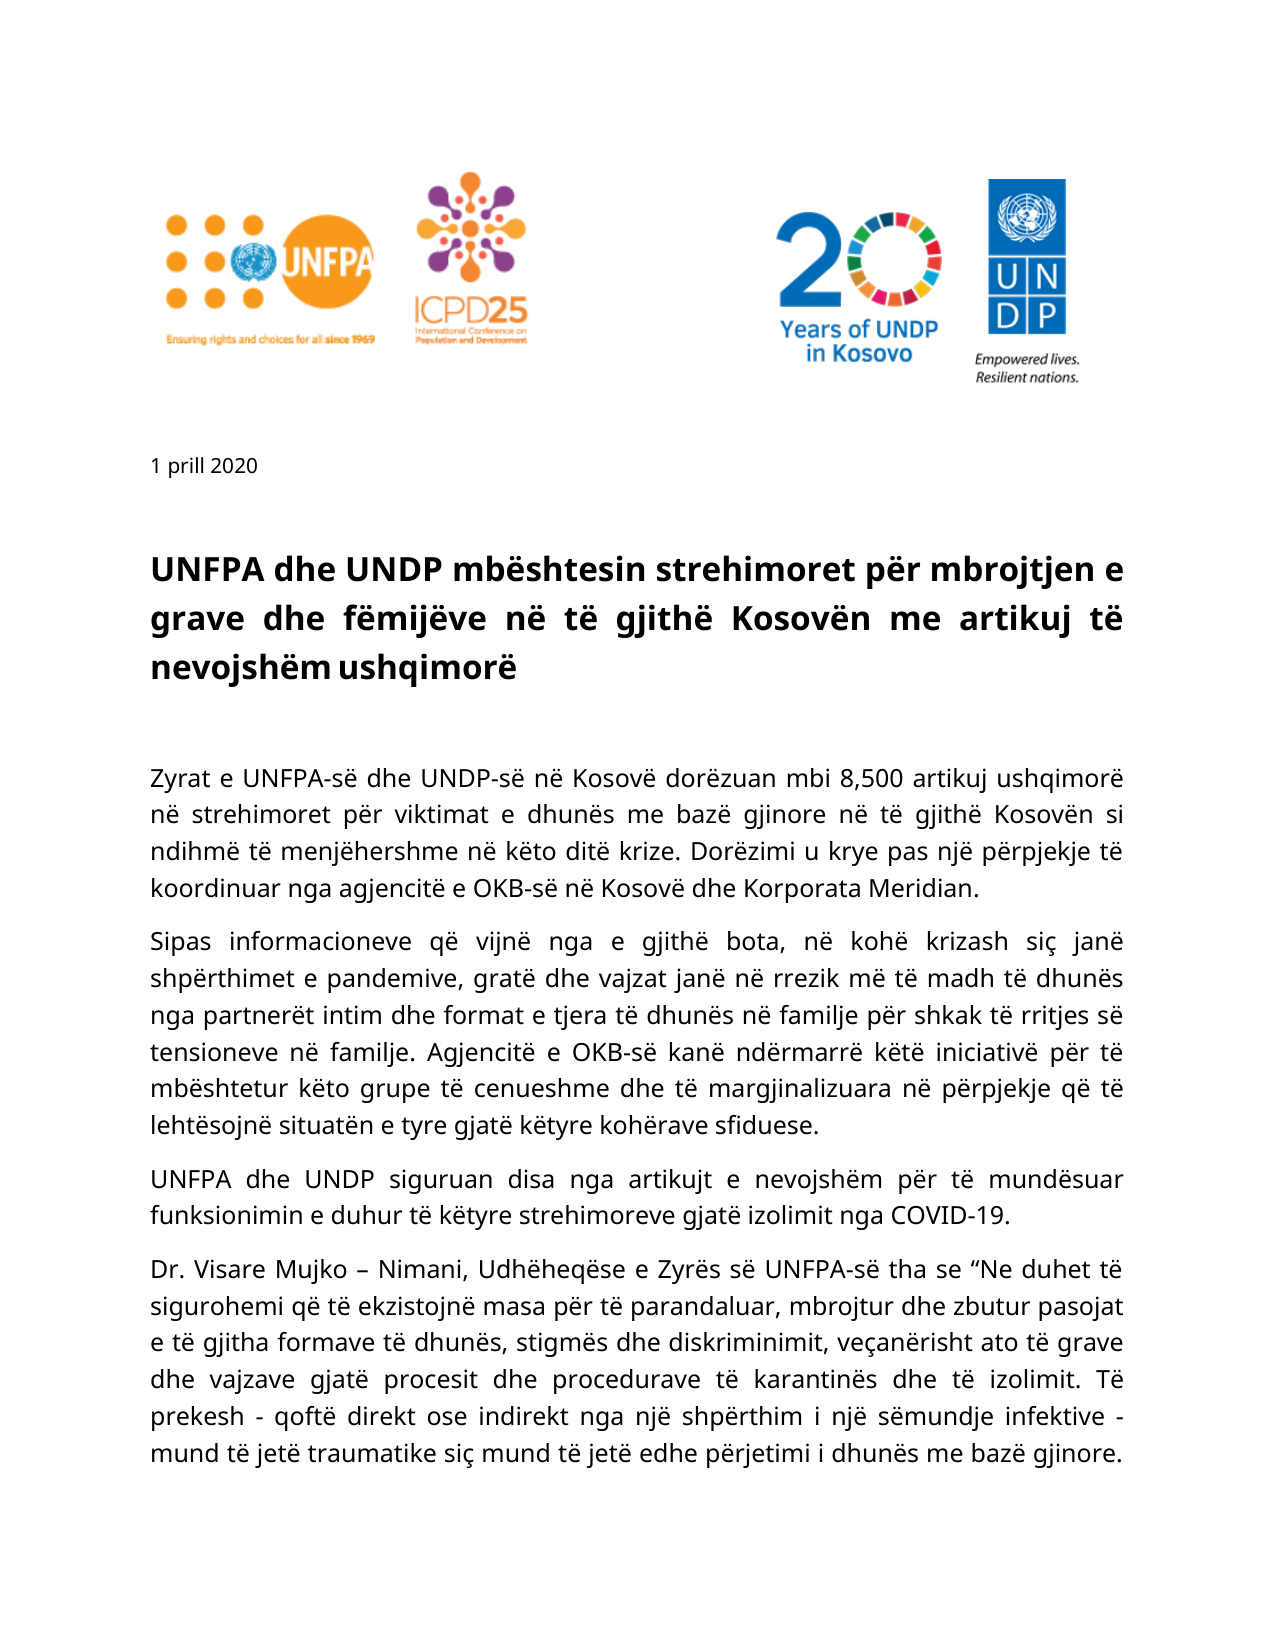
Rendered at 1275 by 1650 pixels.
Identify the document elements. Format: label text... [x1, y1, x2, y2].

text Sipas informacioneve që vijnë nga e gjithë bota, në kohë krizash siç janë shpërthimet e pandemive, gratë dhe vajzat janë në rrezik më të madh të dhunës nga partnerët intim dhe format e tjera të dhunës në familje për shkak të rritjes së tensioneve në familje. Agjencitë e OKB-së kanë ndërmarrë këtë iniciativë për të mbështetur këto grupe të cenueshme dhe të margjinalizuara në përpjekje që të lehtësojnë situatën e tyre gjatë këtyre kohërave sfiduese. [150, 924, 1125, 1142]
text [150, 1251, 1125, 1469]
text UNFPA dhe UNDP mbështesin strehimoret për mbrojtjen e grave dhe fëmijëve në të gjithë Kosovën me artikuj të nevojshëm ushqimorë [150, 546, 1125, 689]
text UNFPA dhe UNDP siguruan disa nga artikujt e nevojshëm për të mundësuar funksionimin e duhur të këtyre strehimoreve gjatë izolimit nga COVID-19. [150, 1161, 1125, 1232]
picture [750, 188, 968, 386]
picture [150, 150, 558, 386]
picture [975, 179, 1082, 386]
text Zyrat e UNFPA-së dhe UNDP-së në Kosovë dorëzuan mbi 8,500 artikuj ushqimorë në strehimoret për viktimat e dhunës me bazë gjinore në të gjithë Kosovën si ndihmë të menjëhershme në këto ditë krize. Dorëzimi u krye pas një përpjekje të koordinuar nga agjencitë e OKB-së në Kosovë dhe Korporata Meridian. [150, 760, 1125, 904]
text 1 prill 2020 [150, 452, 1125, 480]
